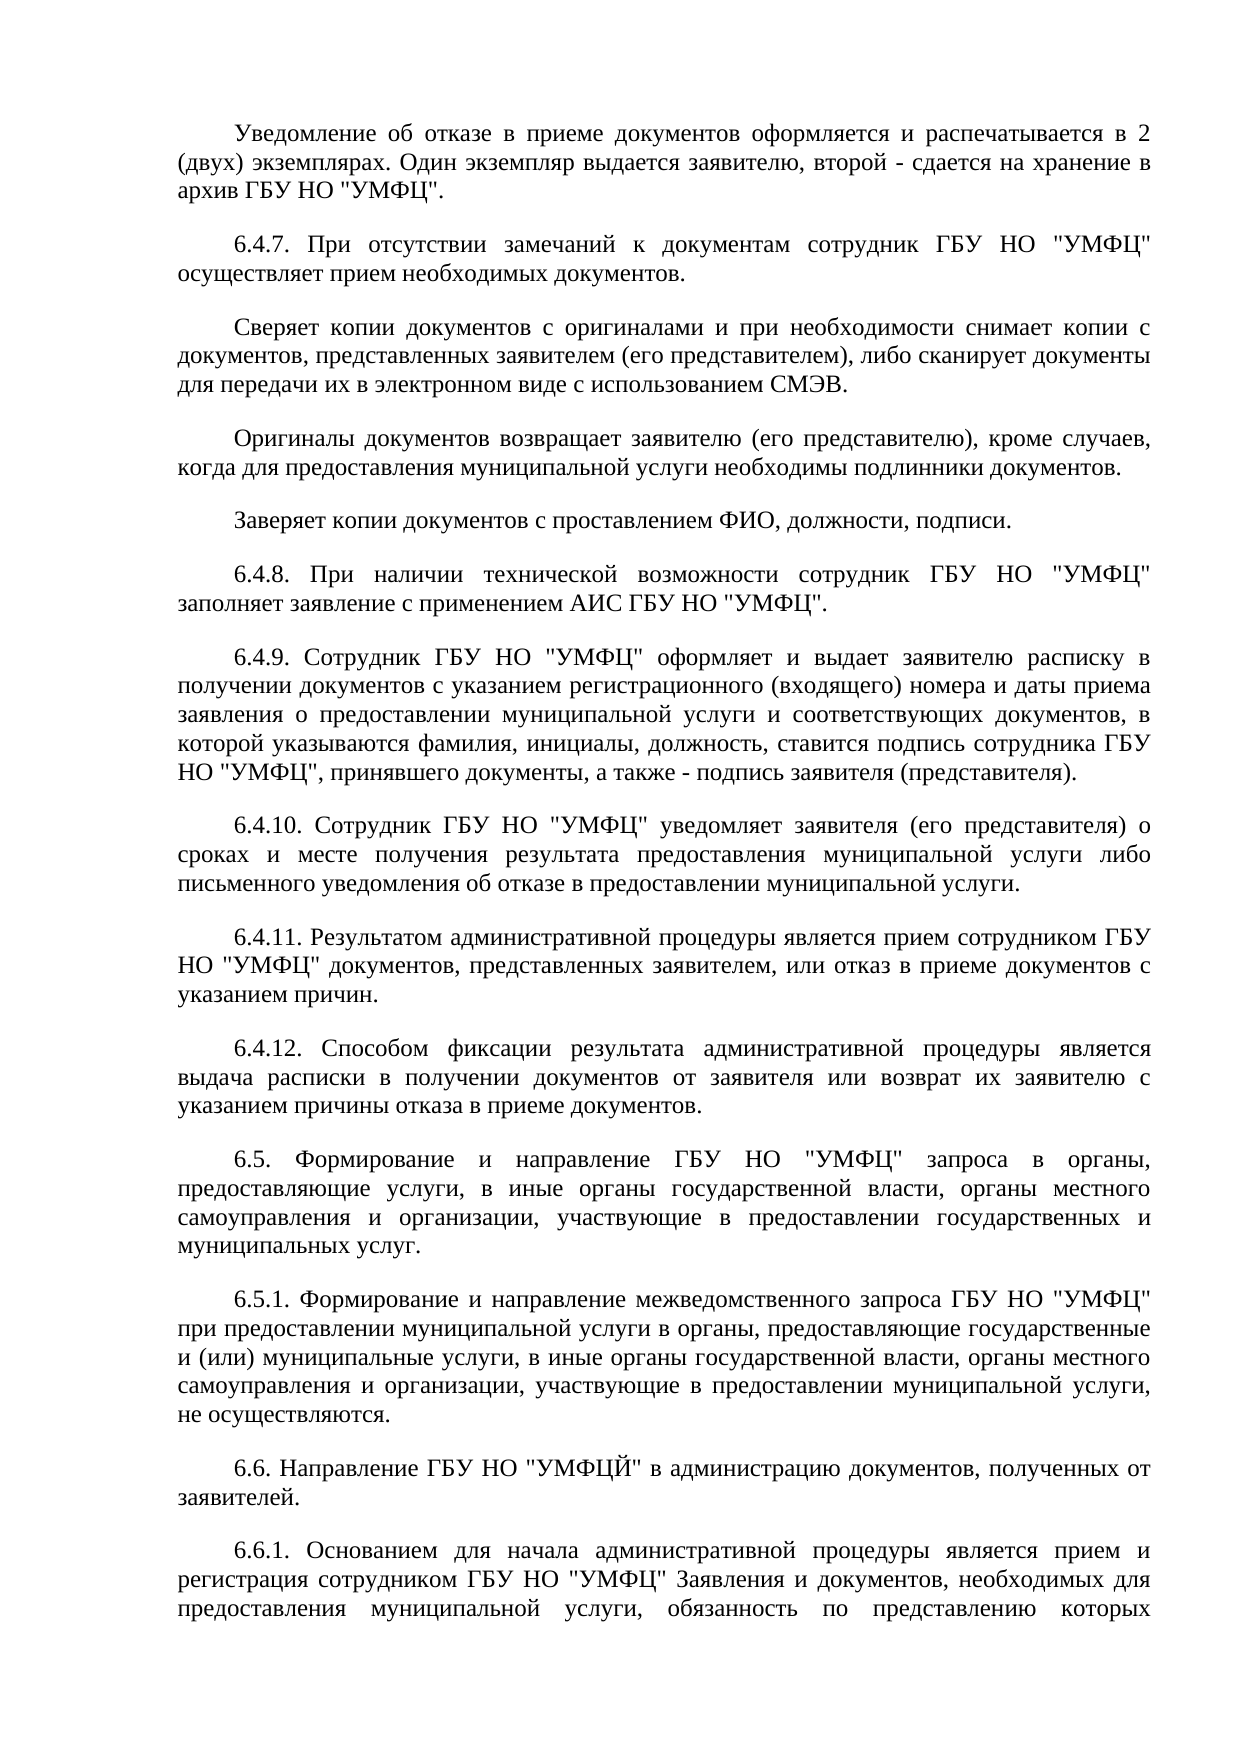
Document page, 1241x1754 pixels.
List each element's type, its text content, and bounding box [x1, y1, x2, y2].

text Оригиналы документов возвращает заявителю (его представителю), кроме случаев, когда для предоставления муниципальной услуги необходимы подлинники документов. [177, 423, 1152, 481]
text Заверяет копии документов с проставлением ФИО, должности, подписи. [177, 506, 1152, 534]
text 6.4.7. При отсутствии замечаний к документам сотрудник ГБУ НО "УМФЦ" осуществляет прием необходимых документов. [177, 229, 1152, 287]
text Уведомление об отказе в приеме документов оформляется и распечатывается в 2 (двух) экземплярах. Один экземпляр выдается заявителю, второй - сдается на хранение в архив ГБУ НО "УМФЦ". [177, 118, 1152, 204]
text 6.5. Формирование и направление ГБУ НО "УМФЦ" запроса в органы, предоставляющие услуги, в иные органы государственной власти, органы местного самоуправления и организации, участвующие в предоставлении государственных и муниципальных услуг. [177, 1144, 1152, 1259]
text 6.6. Направление ГБУ НО "УМФЦЙ" в администрацию документов, полученных от заявителей. [177, 1453, 1152, 1511]
text 6.5.1. Формирование и направление межведомственного запроса ГБУ НО "УМФЦ" при предоставлении муниципальной услуги в органы, предоставляющие государственные и (или) муниципальные услуги, в иные органы государственной власти, органы местного самоуправления и организации, участвующие в предоставлении муниципальной услуги, не осуществляются. [177, 1284, 1152, 1428]
text 6.4.9. Сотрудник ГБУ НО "УМФЦ" оформляет и выдает заявителю расписку в получении документов с указанием регистрационного (входящего) номера и даты приема заявления о предоставлении муниципальной услуги и соответствующих документов, в которой указываются фамилия, инициалы, должность, ставится подпись сотрудника ГБУ НО "УМФЦ", принявшего документы, а также - подпись заявителя (представителя). [177, 642, 1152, 786]
text 6.4.12. Способом фиксации результата административной процедуры является выдача расписки в получении документов от заявителя или возврат их заявителю с указанием причины отказа в приеме документов. [177, 1033, 1152, 1119]
text Сверяет копии документов с оригиналами и при необходимости снимает копии с документов, представленных заявителем (его представителем), либо сканирует документы для передачи их в электронном виде с использованием СМЭВ. [177, 312, 1152, 398]
text 6.4.11. Результатом административной процедуры является прием сотрудником ГБУ НО "УМФЦ" документов, представленных заявителем, или отказ в приеме документов с указанием причин. [177, 922, 1152, 1008]
text 6.4.8. При наличии технической возможности сотрудник ГБУ НО "УМФЦ" заполняет заявление с применением АИС ГБУ НО "УМФЦ". [177, 559, 1152, 617]
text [177, 1536, 1152, 1622]
text 6.4.10. Сотрудник ГБУ НО "УМФЦ" уведомляет заявителя (его представителя) о сроках и месте получения результата предоставления муниципальной услуги либо письменного уведомления об отказе в предоставлении муниципальной услуги. [177, 811, 1152, 897]
